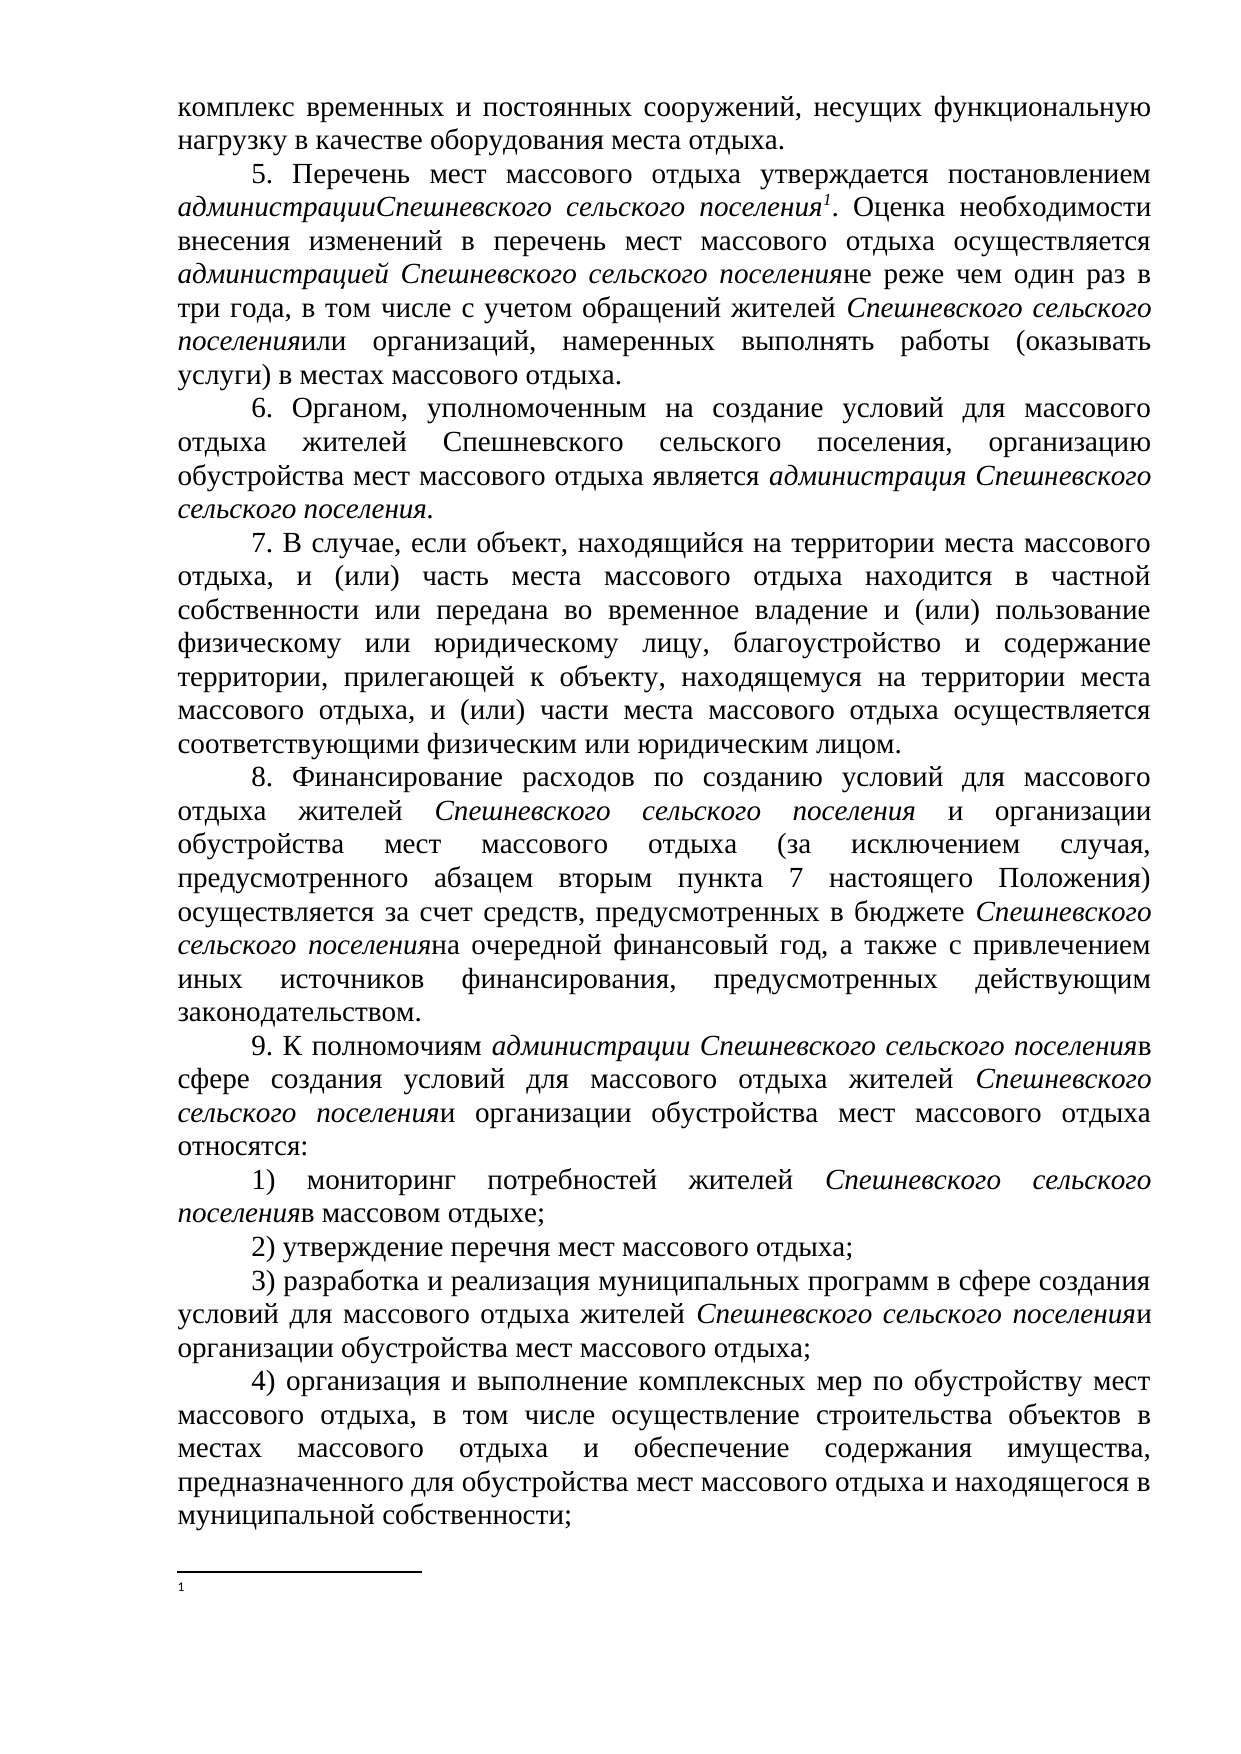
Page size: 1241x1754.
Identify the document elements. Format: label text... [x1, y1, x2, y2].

text 6. Органом, уполномоченным на создание условий для массового отдыха жителей Спешневского сельского поселения, организацию обустройства мест массового отдыха является администрация Спешневского сельского поселения. [177, 391, 1152, 525]
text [177, 89, 1152, 156]
text 1) мониторинг потребностей жителей Спешневского сельского поселенияв массовом отдыхе; [177, 1162, 1152, 1229]
text 4) организация и выполнение комплексных мер по обустройству мест массового отдыха, в том числе осуществление строительства объектов в местах массового отдыха и обеспечение содержания имущества, предназначенного для обустройства мест массового отдыха и находящегося в муниципальной собственности; [177, 1363, 1152, 1531]
text 2) утверждение перечня мест массового отдыха; [177, 1229, 1152, 1263]
text 9. К полномочиям администрации Спешневского сельского поселенияв сфере создания условий для массового отдыха жителей Спешневского сельского поселенияи организации обустройства мест массового отдыха относятся: [177, 1028, 1152, 1162]
text 3) разработка и реализация муниципальных программ в сфере создания условий для массового отдыха жителей Спешневского сельского поселенияи организации обустройства мест массового отдыха; [177, 1263, 1152, 1363]
text 7. В случае, если объект, находящийся на территории места массового отдыха, и (или) часть места массового отдыха находится в частной собственности или передана во временное владение и (или) пользование физическому или юридическому лицу, благоустройство и содержание территории, прилегающей к объекту, находящемуся на территории места массового отдыха, и (или) части места массового отдыха осуществляется соответствующими физическим или юридическим лицом. [177, 525, 1152, 759]
text 5. Перечень мест массового отдыха утверждается постановлением администрацииСпешневского сельского поселения. Оценка необходимости внесения изменений в перечень мест массового отдыха осуществляется администрацией Спешневского сельского поселенияне реже чем один раз в три года, в том числе с учетом обращений жителей Спешневского сельского поселенияили организаций, намеренных выполнять работы (оказывать услуги) в местах массового отдыха. [177, 156, 1152, 391]
text 8. Финансирование расходов по созданию условий для массового отдыха жителей Спешневского сельского поселения и организации обустройства мест массового отдыха (за исключением случая, предусмотренного абзацем вторым пункта 7 настоящего Положения) осуществляется за счет средств, предусмотренных в бюджете Спешневского сельского поселенияна очередной финансовый год, а также с привлечением иных источников финансирования, предусмотренных действующим законодательством. [177, 759, 1152, 1028]
